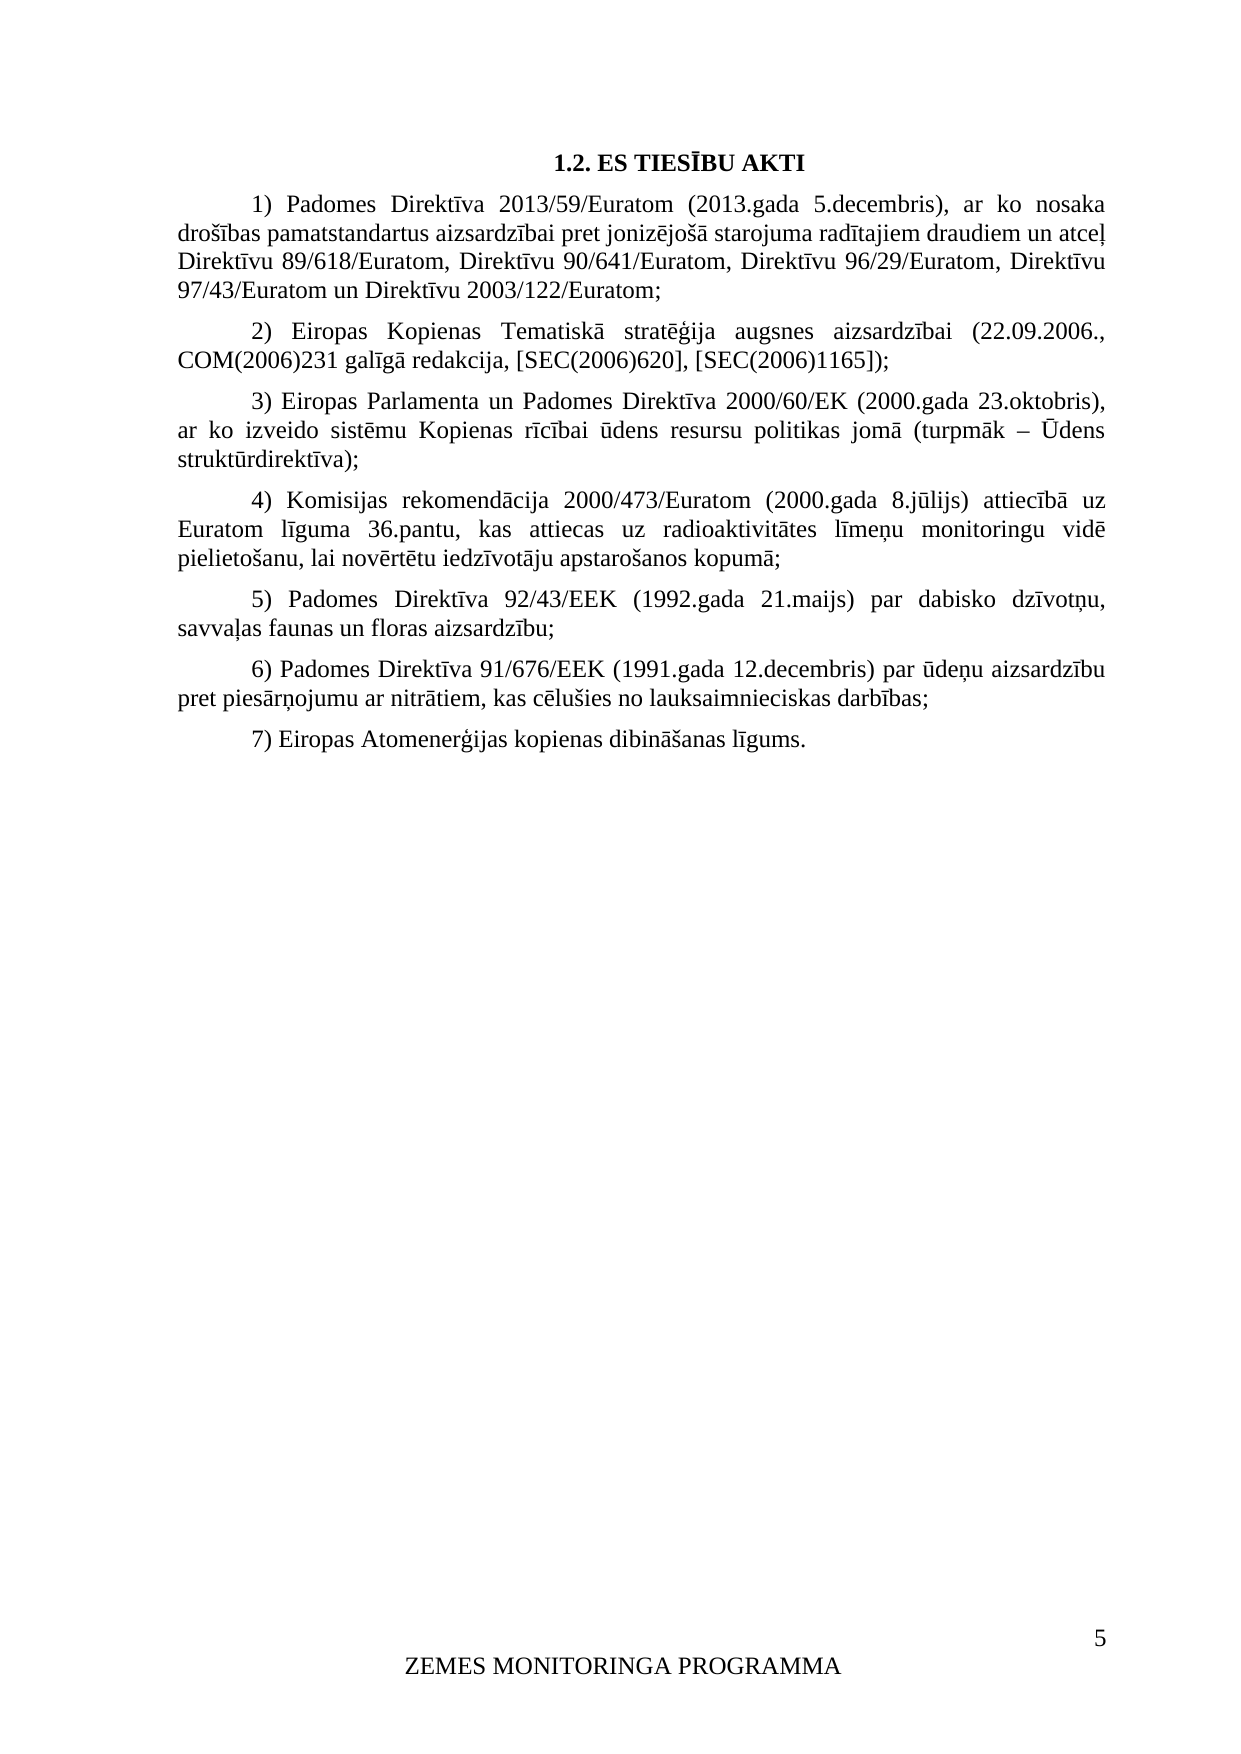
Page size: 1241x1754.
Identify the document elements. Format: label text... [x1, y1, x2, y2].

text 2) Eiropas Kopienas Tematiskā stratēģija augsnes aizsardzībai (22.09.2006., COM(2006)231 galīgā redakcija, [SEC(2006)620], [SEC(2006)1165]); [177, 316, 1106, 374]
text 3) Eiropas Parlamenta un Padomes Direktīva 2000/60/EK (2000.gada 23.oktobris), ar ko izveido sistēmu Kopienas rīcībai ūdens resursu politikas jomā (turpmāk – Ūdens struktūrdirektīva); [177, 386, 1106, 473]
text 7) Eiropas Atomenerģijas kopienas dibināšanas līgums. [177, 724, 1106, 753]
text 4) Komisijas rekomendācija 2000/473/Euratom (2000.gada 8.jūlijs) attiecībā uz Euratom līguma 36.pantu, kas attiecas uz radioaktivitātes līmeņu monitoringu vidē pielietošanu, lai novērtētu iedzīvotāju apstarošanos kopumā; [177, 485, 1106, 571]
text 5) Padomes Direktīva 92/43/EEK (1992.gada 21.maijs) par dabisko dzīvotņu, savvaļas faunas un floras aizsardzību; [177, 584, 1106, 641]
text 1) Padomes Direktīva 2013/59/Euratom (2013.gada 5.decembris), ar ko nosaka drošības pamatstandartus aizsardzībai pret jonizējošā starojuma radītajiem draudiem un atceļ Direktīvu 89/618/Euratom, Direktīvu 90/641/Euratom, Direktīvu 96/29/Euratom, Direktīvu 97/43/Euratom un Direktīvu 2003/122/Euratom; [177, 189, 1106, 304]
subtitle 1.2. ES tiesību akti [252, 148, 1106, 176]
text 6) Padomes Direktīva 91/676/EEK (1991.gada 12.decembris) par ūdeņu aizsardzību pret piesārņojumu ar nitrātiem, kas cēlušies no lauksaimnieciskas darbības; [177, 654, 1106, 711]
